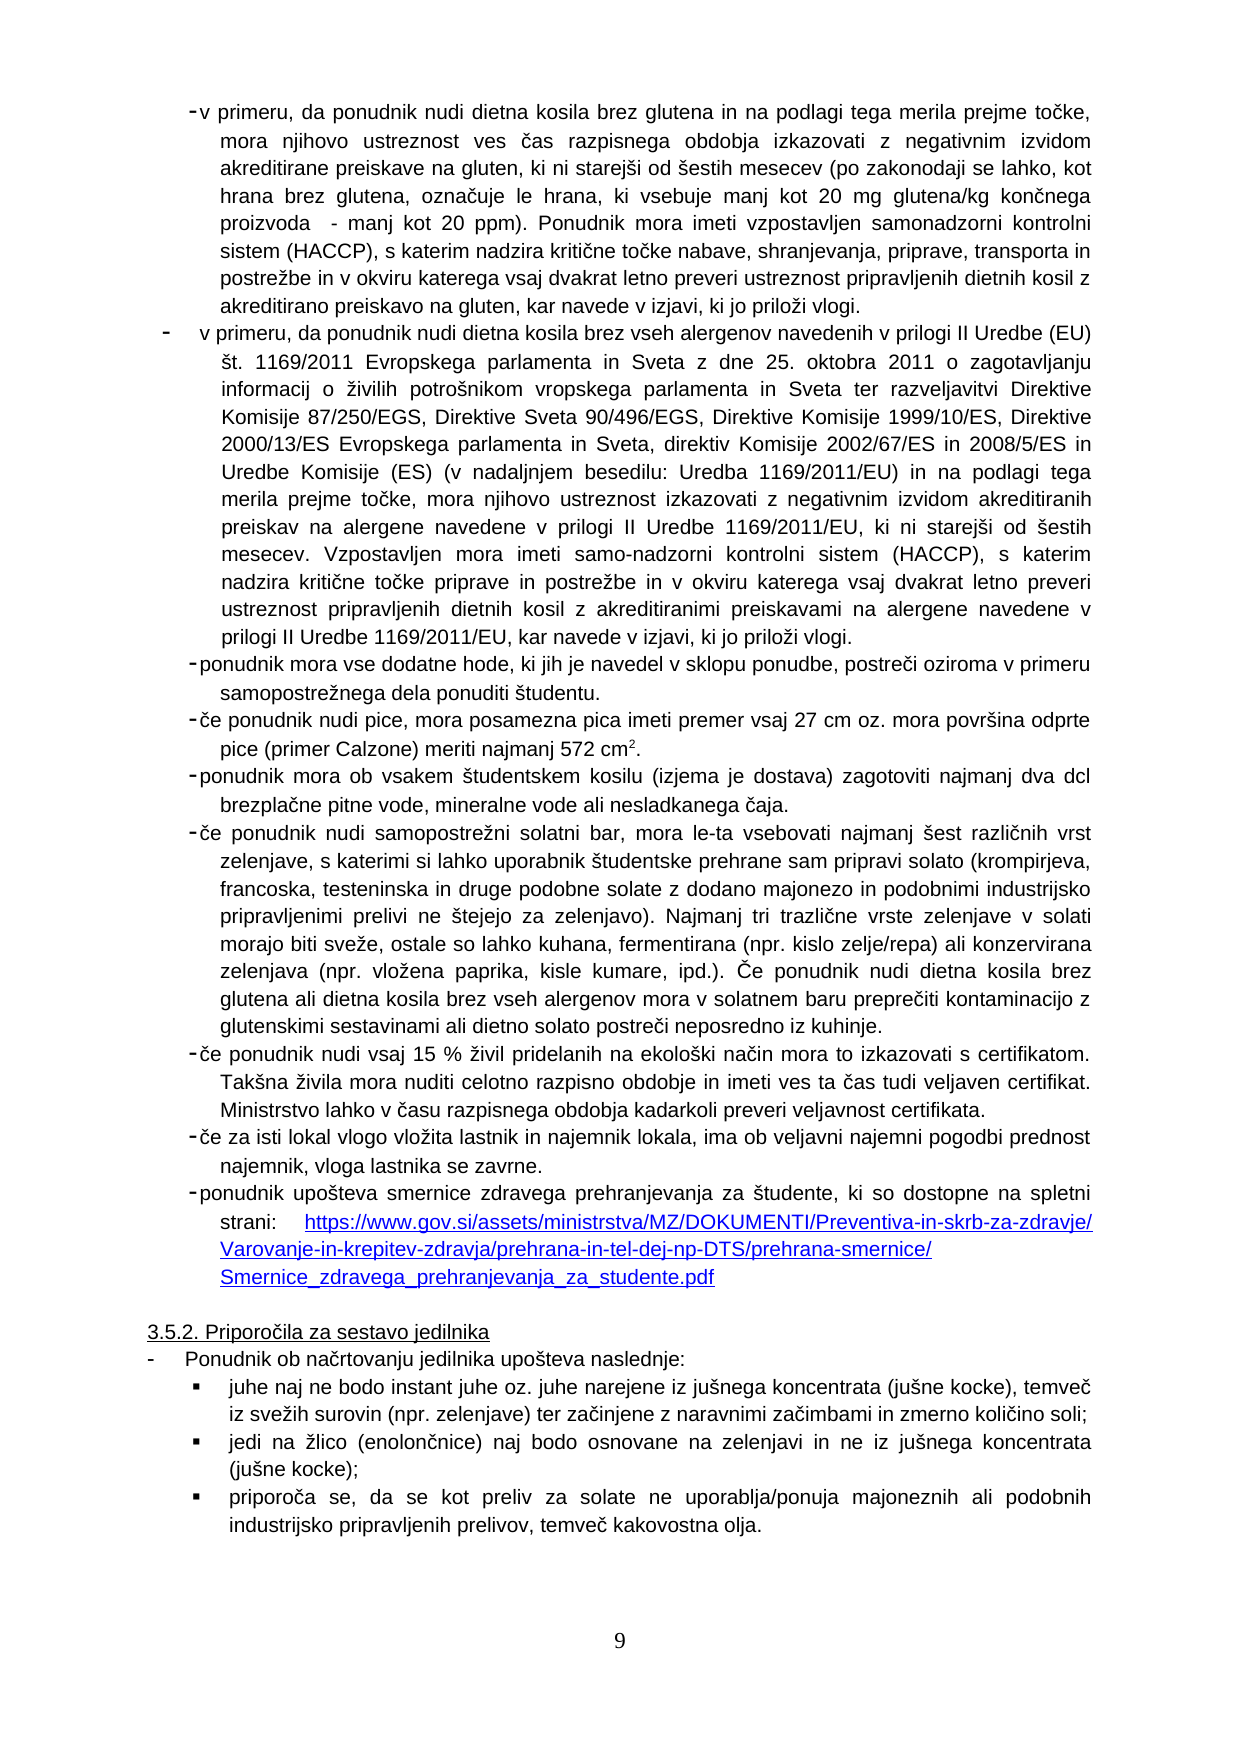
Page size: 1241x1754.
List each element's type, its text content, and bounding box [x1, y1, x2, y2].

list Ponudnik ob načrtovanju jedilnika upošteva naslednje: [147, 1347, 1092, 1371]
list v primeru, da ponudnik nudi dietna kosila brez glutena in na podlagi tega merila prejme točke, mora njihovo ustreznost ves čas razpisnega obdobja izkazovati z negativnim izvidom akreditirane preiskave na gluten, ki ni starejši od šestih mesecev (po zakonodaji se lahko, kot hrana brez glutena, označuje le hrana, ki vsebuje manj kot 20 mg glutena/kg končnega proizvoda - manj kot 20 ppm). Ponudnik mora imeti vzpostavljen samonadzorni kontrolni sistem (HACCP), s katerim nadzira kritične točke nabave, shranjevanja, priprave, transporta in postrežbe in v okviru katerega vsaj dvakrat letno preveri ustreznost pripravljenih dietnih kosil z akreditirano preiskavo na gluten, kar navede v izjavi, ki jo priloži vlogi. [189, 100, 1092, 318]
list če ponudnik nudi vsaj 15 % živil pridelanih na ekološki način mora to izkazovati s certifikatom. Takšna živila mora nuditi celotno razpisno obdobje in imeti ves ta čas tudi veljaven certifikat. Ministrstvo lahko v času razpisnega obdobja kadarkoli preveri veljavnost certifikata. [189, 1041, 1092, 1121]
list če za isti lokal vlogo vložita lastnik in najemnik lokala, ima ob veljavni najemni pogodbi prednost najemnik, vloga lastnika se zavrne. [189, 1125, 1092, 1177]
list če ponudnik nudi samopostrežni solatni bar, mora le-ta vsebovati najmanj šest različnih vrst zelenjave, s katerimi si lahko uporabnik študentske prehrane sam pripravi solato (krompirjeva, francoska, testeninska in druge podobne solate z dodano majonezo in podobnimi industrijsko pripravljenimi prelivi ne štejejo za zelenjavo). Najmanj tri trazlične vrste zelenjave v solati morajo biti sveže, ostale so lahko kuhana, fermentirana (npr. kislo zelje/repa) ali konzervirana zelenjava (npr. vložena paprika, kisle kumare, ipd.). Če ponudnik nudi dietna kosila brez glutena ali dietna kosila brez vseh alergenov mora v solatnem baru preprečiti kontaminacijo z glutenskimi sestavinami ali dietno solato postreči neposredno iz kuhinje. [189, 820, 1092, 1038]
list v primeru, da ponudnik nudi dietna kosila brez vseh alergenov navedenih v prilogi II Uredbe (EU) št. 1169/2011 Evropskega parlamenta in Sveta z dne 25. oktobra 2011 o zagotavljanju informacij o živilih potrošnikom vropskega parlamenta in Sveta ter razveljavitvi Direktive Komisije 87/250/EGS, Direktive Sveta 90/496/EGS, Direktive Komisije 1999/10/ES, Direktive 2000/13/ES Evropskega parlamenta in Sveta, direktiv Komisije 2002/67/ES in 2008/5/ES in Uredbe Komisije (ES) (v nadaljnjem besedilu: Uredba 1169/2011/EU) in na podlagi tega merila prejme točke, mora njihovo ustreznost izkazovati z negativnim izvidom akreditiranih preiskav na alergene navedene v prilogi II Uredbe 1169/2011/EU, ki ni starejši od šestih mesecev. Vzpostavljen mora imeti samo-nadzorni kontrolni sistem (HACCP), s katerim nadzira kritične točke priprave in postrežbe in v okviru katerega vsaj dvakrat letno preveri ustreznost pripravljenih dietnih kosil z akreditiranimi preiskavami na alergene navedene v prilogi II Uredbe 1169/2011/EU, kar navede v izjavi, ki jo priloži vlogi. [162, 321, 1092, 649]
list ponudnik upošteva smernice zdravega prehranjevanja za študente, ki so dostopne na spletni strani: https://www.gov.si/assets/ministrstva/MZ/DOKUMENTI/Preventiva-in-skrb-za-zdravje/Varovanje-in-krepitev-zdravja/prehrana-in-tel-dej-np-DTS/prehrana-smernice/Smernice_zdravega_prehranjevanja_za_studente.pdf [189, 1181, 1092, 1288]
list če ponudnik nudi pice, mora posamezna pica imeti premer vsaj 27 cm oz. mora površina odprte pice (primer Calzone) meriti najmanj 572 cm2. [189, 708, 1092, 761]
list ponudnik mora vse dodatne hode, ki jih je navedel v sklopu ponudbe, postreči oziroma v primeru samopostrežnega dela ponuditi študentu. [189, 652, 1092, 705]
list priporoča se, da se kot preliv za solate ne uporablja/ponuja majoneznih ali podobnih industrijsko pripravljenih prelivov, temveč kakovostna olja. [191, 1485, 1092, 1536]
list ponudnik mora ob vsakem študentskem kosilu (izjema je dostava) zagotoviti najmanj dva dcl brezplačne pitne vode, mineralne vode ali nesladkanega čaja. [189, 764, 1092, 817]
list juhe naj ne bodo instant juhe oz. juhe narejene iz jušnega koncentrata (jušne kocke), temveč iz svežih surovin (npr. zelenjave) ter začinjene z naravnimi začimbami in zmerno količino soli; [191, 1374, 1092, 1426]
list jedi na žlico (enolončnice) naj bodo osnovane na zelenjavi in ne iz jušnega koncentrata (jušne kocke); [191, 1430, 1092, 1481]
text 3.5.2. Priporočila za sestavo jedilnika [147, 1319, 1092, 1343]
